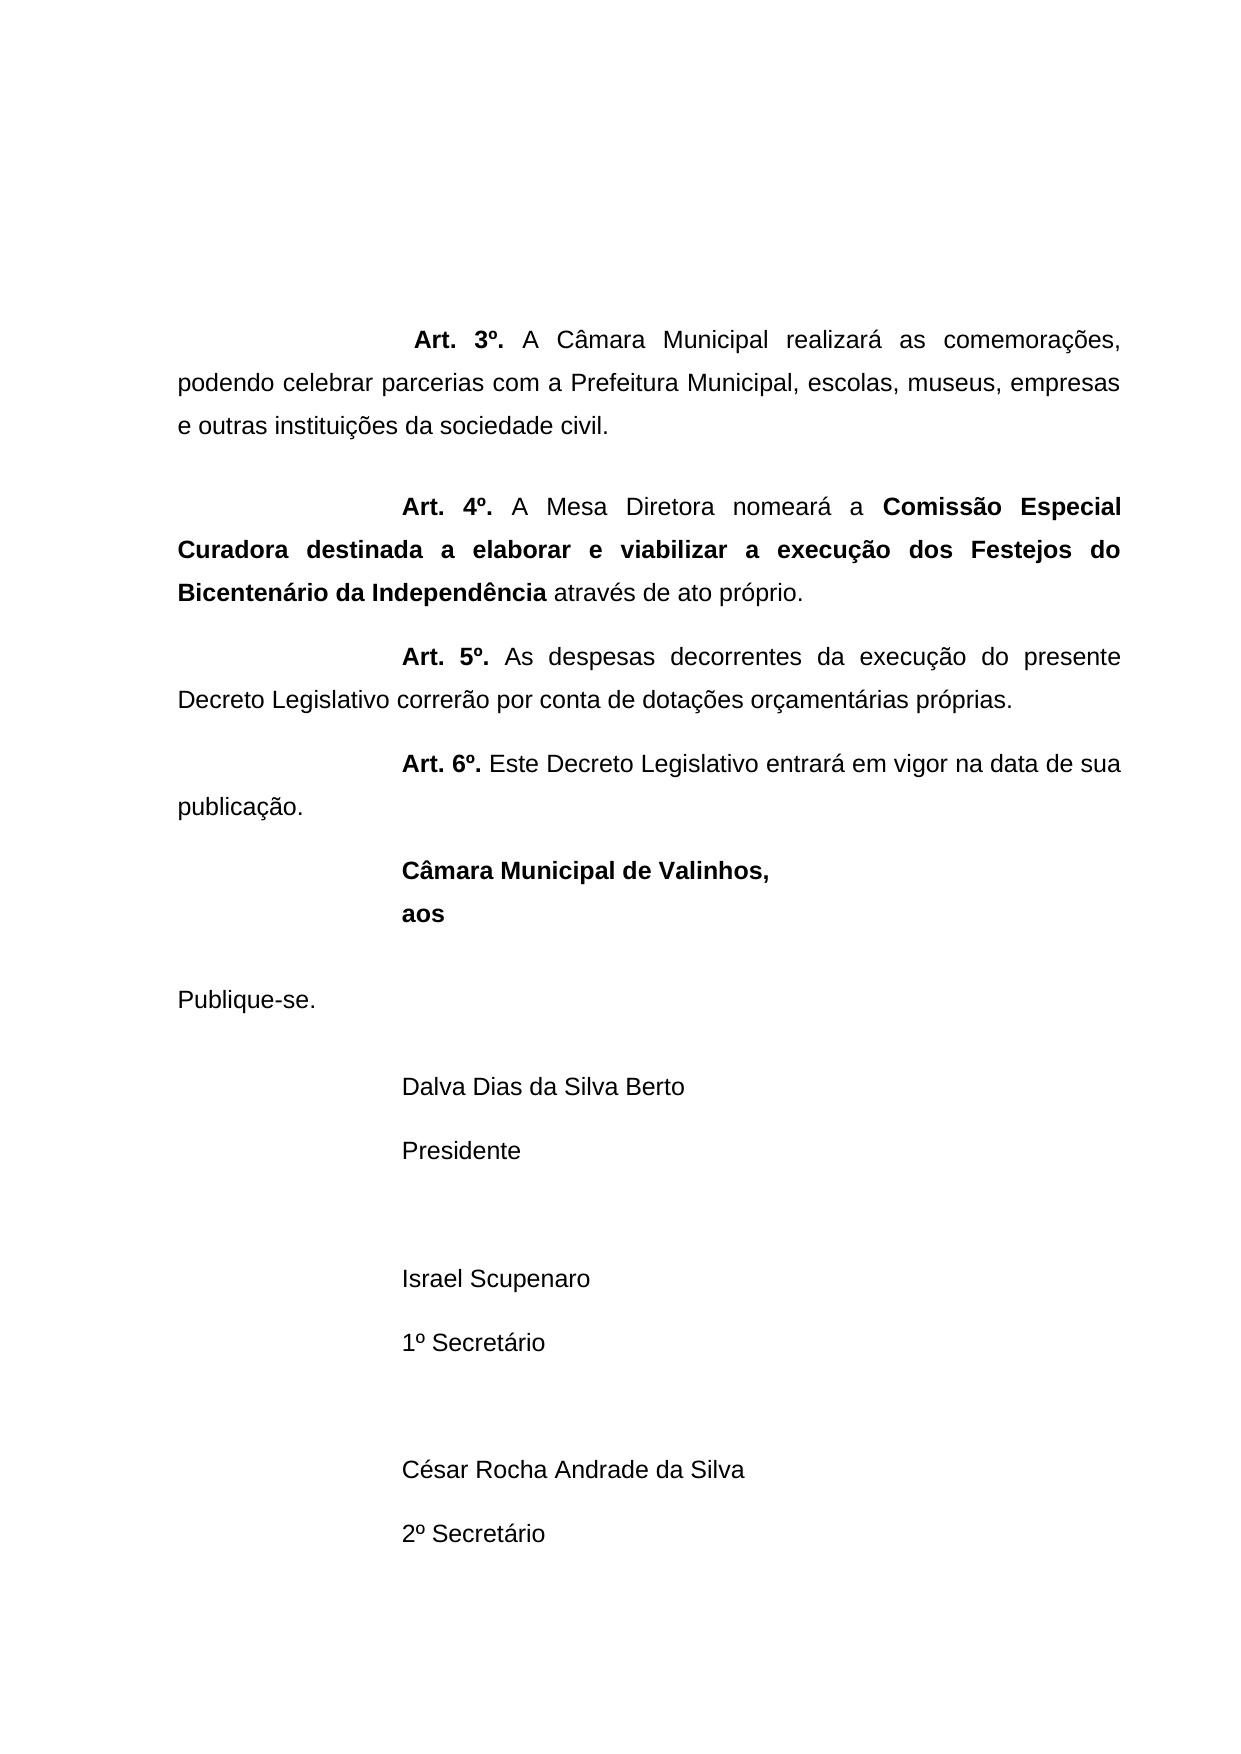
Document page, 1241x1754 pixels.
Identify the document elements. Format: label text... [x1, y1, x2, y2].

text Publique-se. [177, 986, 1122, 1014]
text 1º Secretário [177, 1328, 1122, 1356]
text Art. 4º. A Mesa Diretora nomeará a Comissão Especial Curadora destinada a elaborar e viabilizar a execução dos Festejos do Bicentenário da Independência através de ato próprio. [177, 492, 1122, 607]
text Dalva Dias da Silva Berto [177, 1072, 1122, 1101]
text César Rocha Andrade da Silva [177, 1456, 1122, 1484]
text Câmara Municipal de Valinhos, [177, 856, 1122, 885]
text Art. 5º. As despesas decorrentes da execução do presente Decreto Legislativo correrão por conta de dotações orçamentárias próprias. [177, 642, 1122, 714]
text Art. 3º. A Câmara Municipal realizará as comemorações, podendo celebrar parcerias com a Prefeitura Municipal, escolas, museus, empresas e outras instituições da sociedade civil. [177, 325, 1122, 440]
text Art. 6º. Este Decreto Legislativo entrará em vigor na data de sua publicação. [177, 749, 1122, 821]
text Presidente [177, 1136, 1122, 1164]
text 2º Secretário [177, 1519, 1122, 1548]
text Israel Scupenaro [177, 1264, 1122, 1292]
text aos [177, 899, 1122, 928]
